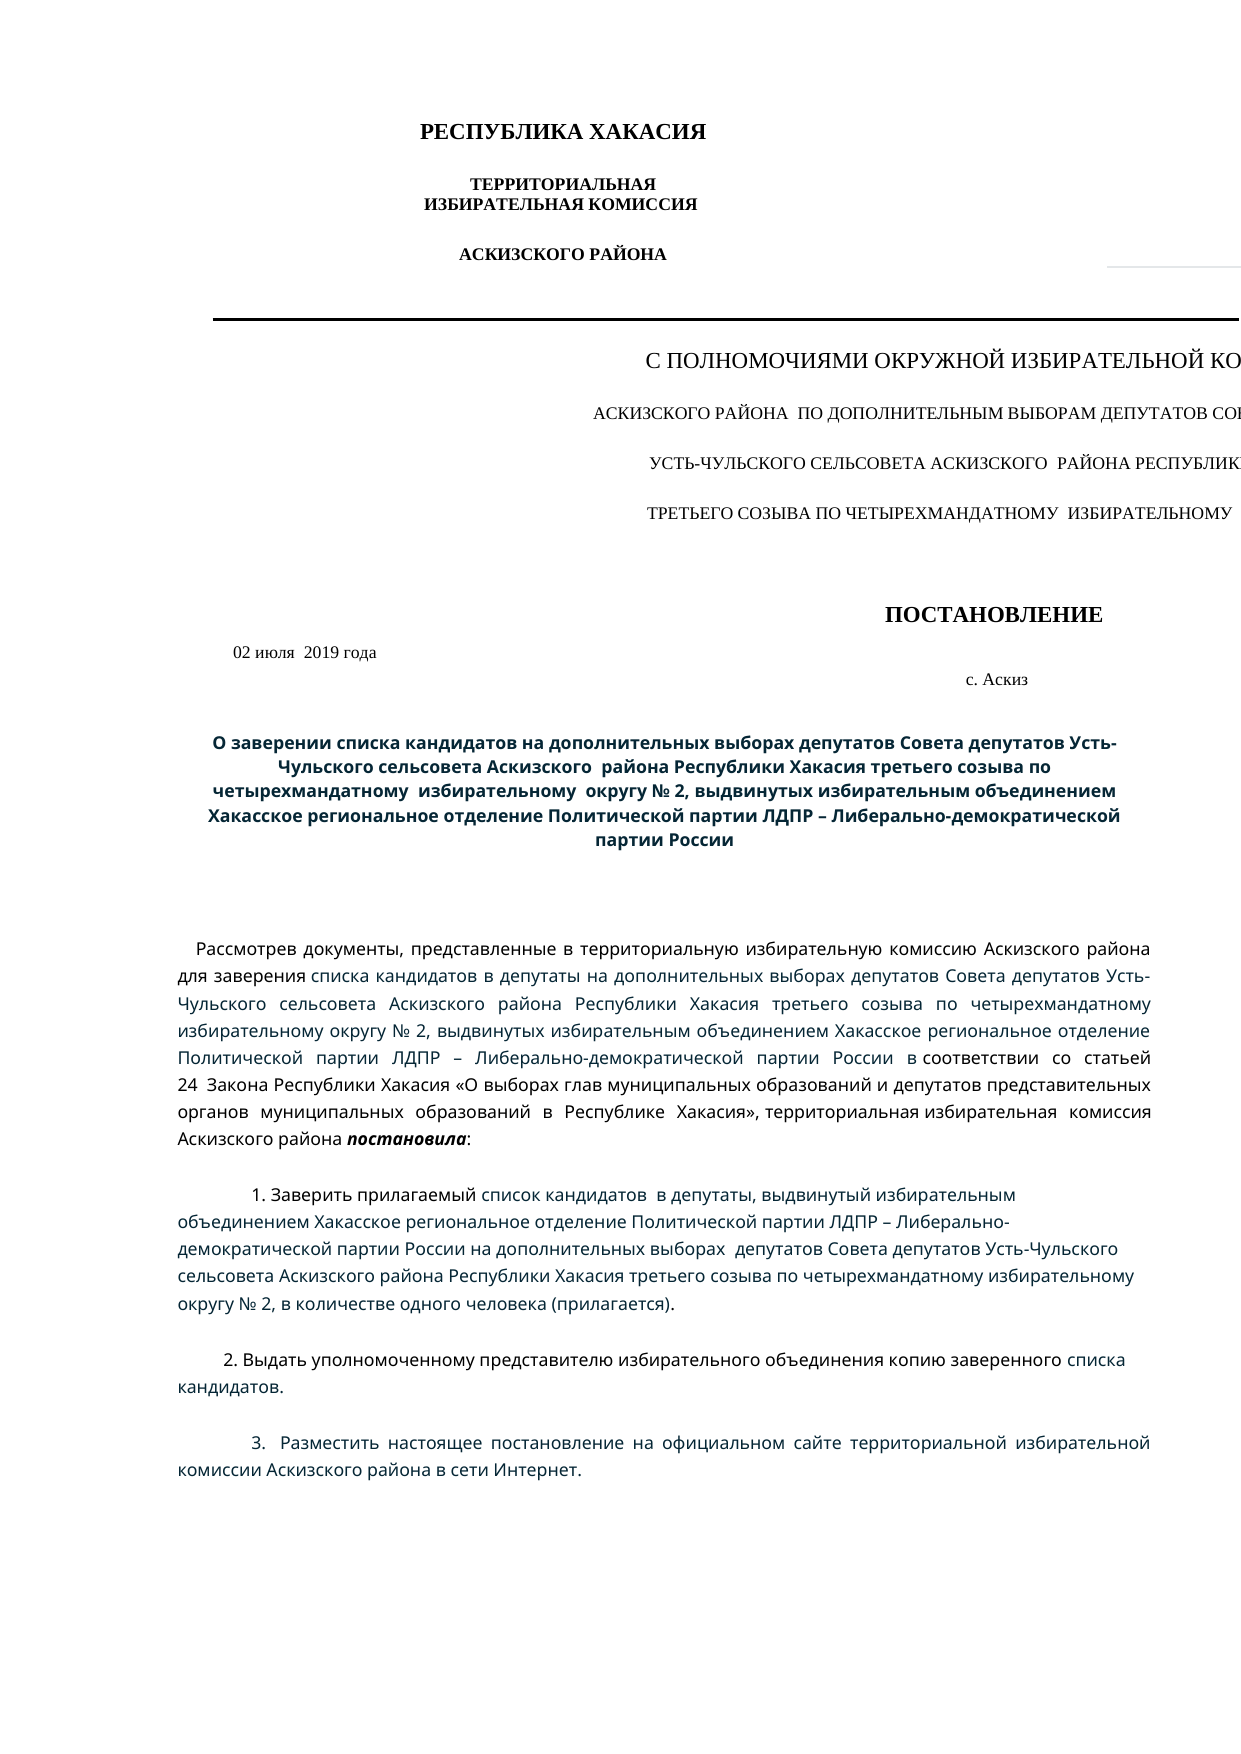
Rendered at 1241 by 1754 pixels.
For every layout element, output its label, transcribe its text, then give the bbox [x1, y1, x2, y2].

text 3. Разместить настоящее постановление на официальном сайте территориальной избирательной комиссии Аскизского района в сети Интернет. [177, 1428, 1152, 1482]
text 1. Заверить прилагаемый список кандидатов в депутаты, выдвинутый избирательным объединением Хакасское региональное отделение Политической партии ЛДПР – Либерально-демократической партии России на дополнительных выборах депутатов Совета депутатов Усть-Чульского сельсовета Аскизского района Республики Хакасия третьего созыва по четырехмандатному избирательному округу № 2, в количестве одного человека (прилагается). [177, 1180, 1152, 1315]
table_header [189, 118, 1238, 701]
text Рассмотрев документы, представленные в территориальную избирательную комиссию Аскизского района для заверения списка кандидатов в депутаты на дополнительных выборах депутатов Совета депутатов Усть-Чульского сельсовета Аскизского района Республики Хакасия третьего созыва по четырехмандатному избирательному округу № 2, выдвинутых избирательным объединением Хакасское региональное отделение Политической партии ЛДПР – Либерально-демократической партии России в соответствии со статьей 24 Закона Республики Хакасия «О выборах глав муниципальных образований и депутатов представительных органов муниципальных образований в Республике Хакасия», территориальная избирательная комиссия Аскизского района постановила: [177, 934, 1152, 1151]
text О заверении списка кандидатов на дополнительных выборах депутатов Совета депутатов Усть-Чульского сельсовета Аскизского района Республики Хакасия третьего созыва по четырехмандатному избирательному округу № 2, выдвинутых избирательным объединением Хакасское региональное отделение Политической партии ЛДПР – Либерально-демократической партии России [177, 731, 1152, 851]
text 2. Выдать уполномоченному представителю избирательного объединения копию заверенного списка кандидатов. [177, 1344, 1147, 1398]
